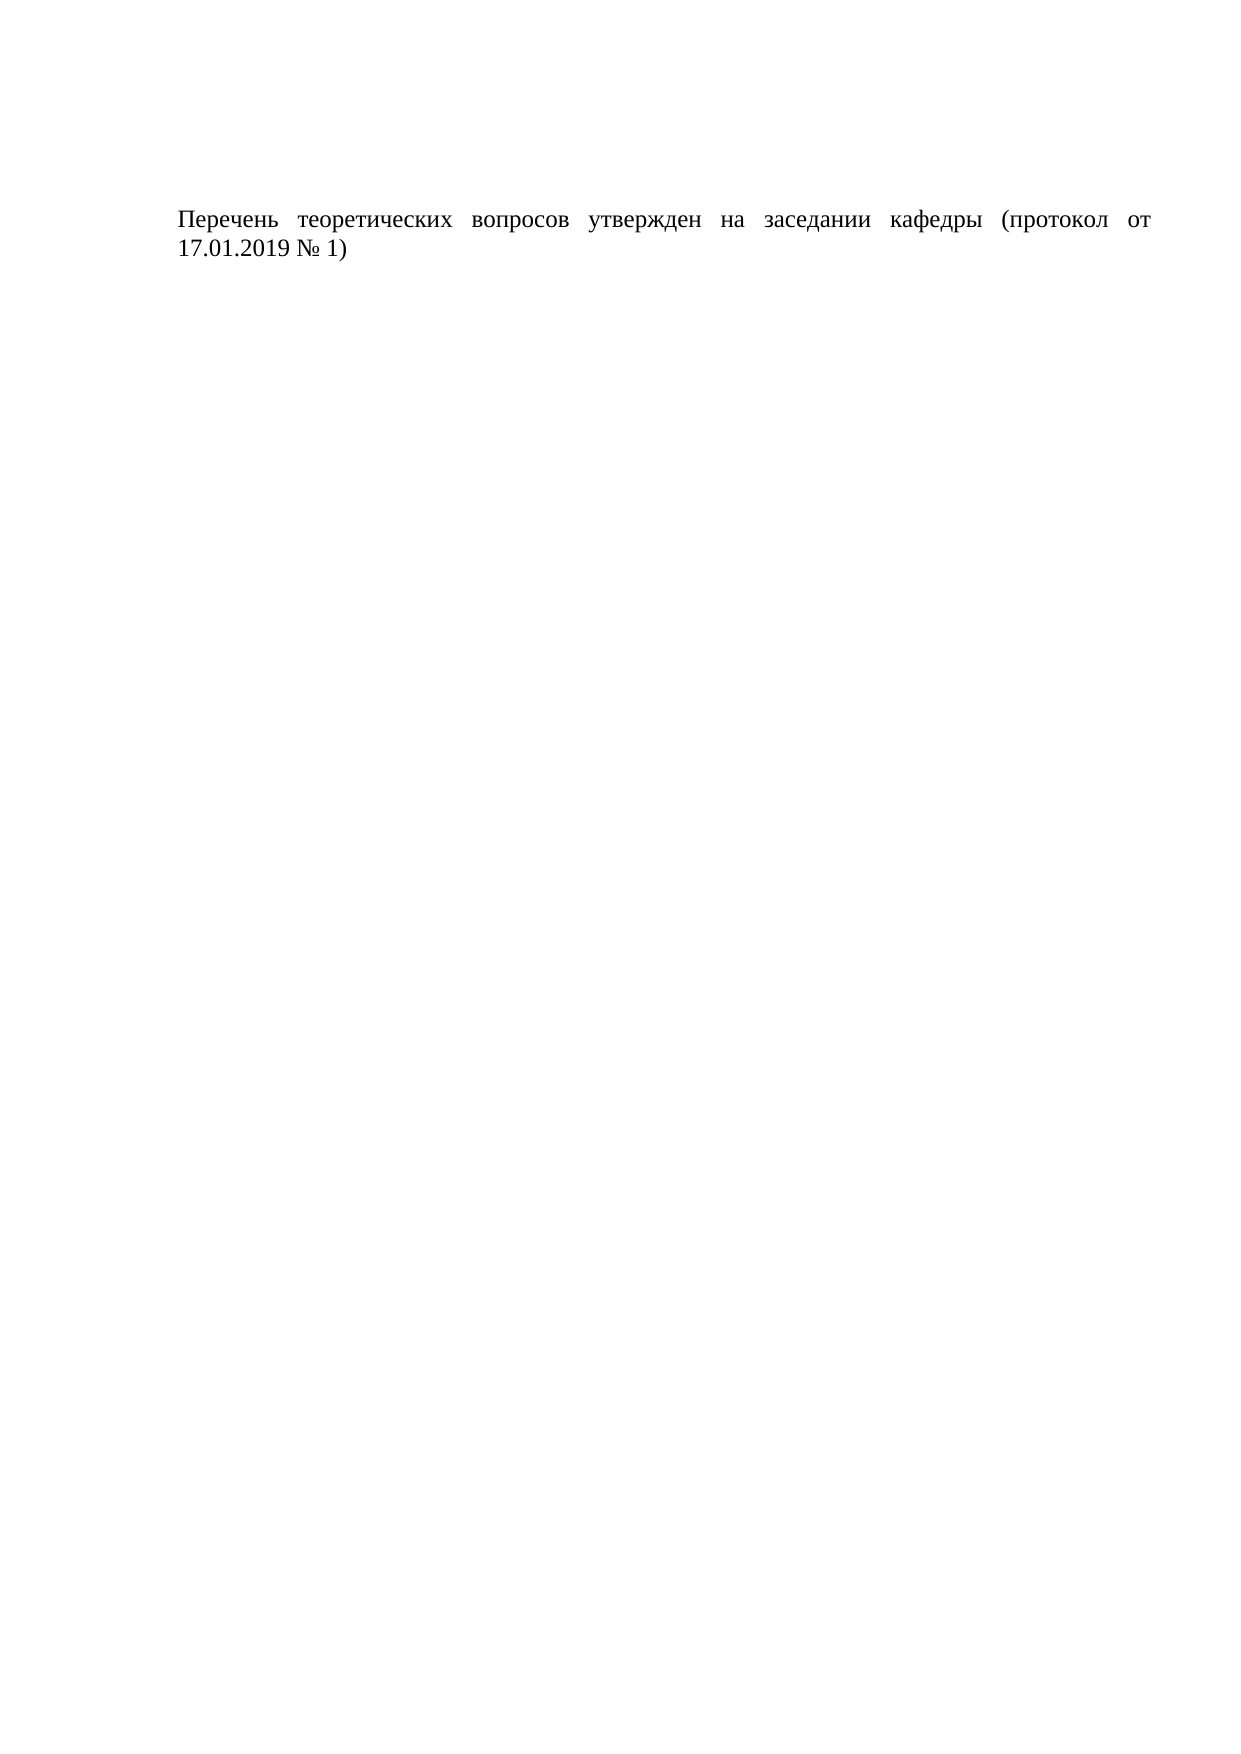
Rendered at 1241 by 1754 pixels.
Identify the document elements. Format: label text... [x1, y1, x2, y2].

text Перечень теоретических вопросов утвержден на заседании кафедры (протокол от 17.01.2019 № 1) [177, 204, 1152, 262]
